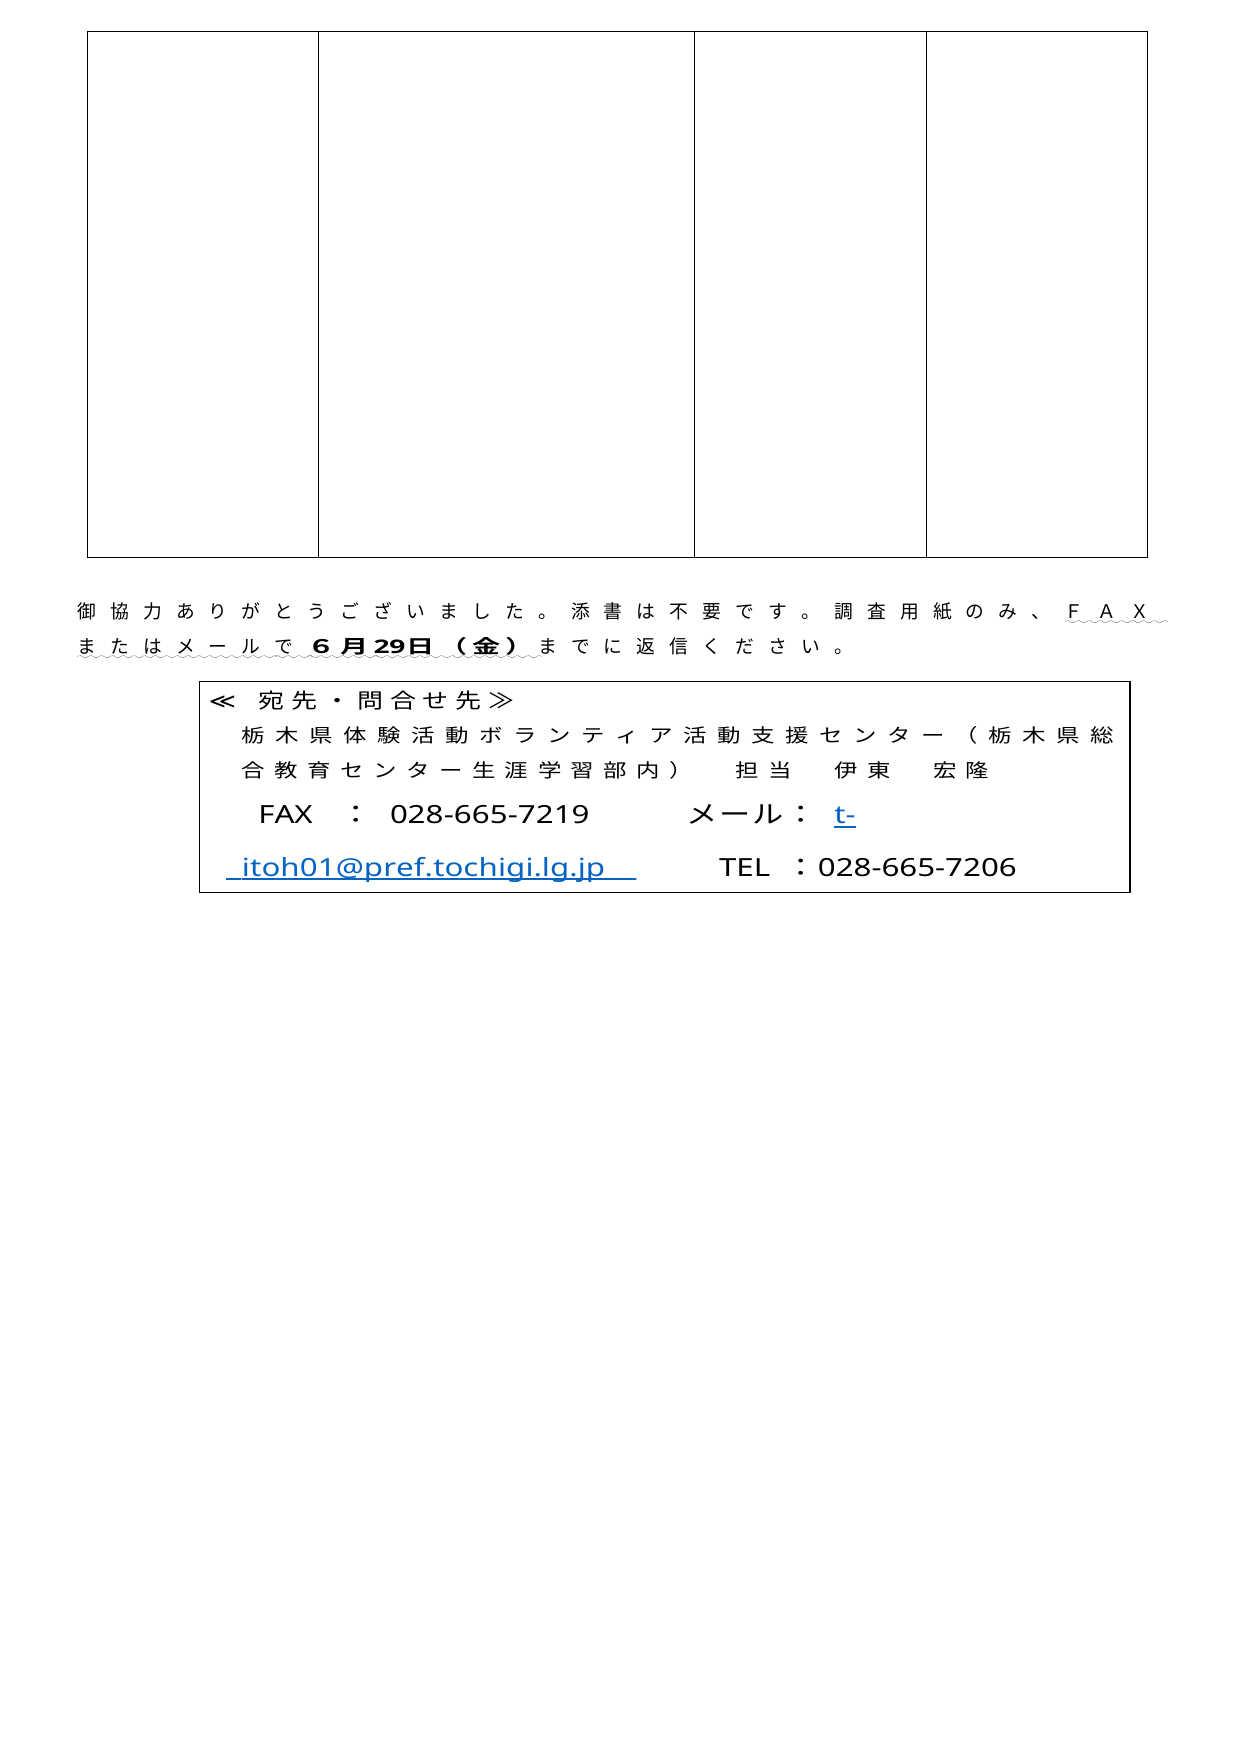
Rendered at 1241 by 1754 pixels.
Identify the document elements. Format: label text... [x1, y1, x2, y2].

table_cell [88, 32, 318, 557]
table_cell [695, 32, 926, 557]
table_cell [927, 32, 1147, 557]
text 御協力ありがとうございました。添書は不要です。調査用紙のみ、ＦＡＸまたはメールで６月29日（金）までに返信ください。 [77, 593, 1163, 663]
table_header ≪宛先・問合せ先≫ 栃木県体験活動ボランティア活動支援センター（栃木県総合教育センター生涯学習部内） 担当 伊東 宏隆 FAX：028-665-7219 メール：t-itoh01@pref.tochigi.lg.jp TEL：028-665-7206 [200, 682, 1129, 892]
table_cell [319, 32, 694, 557]
